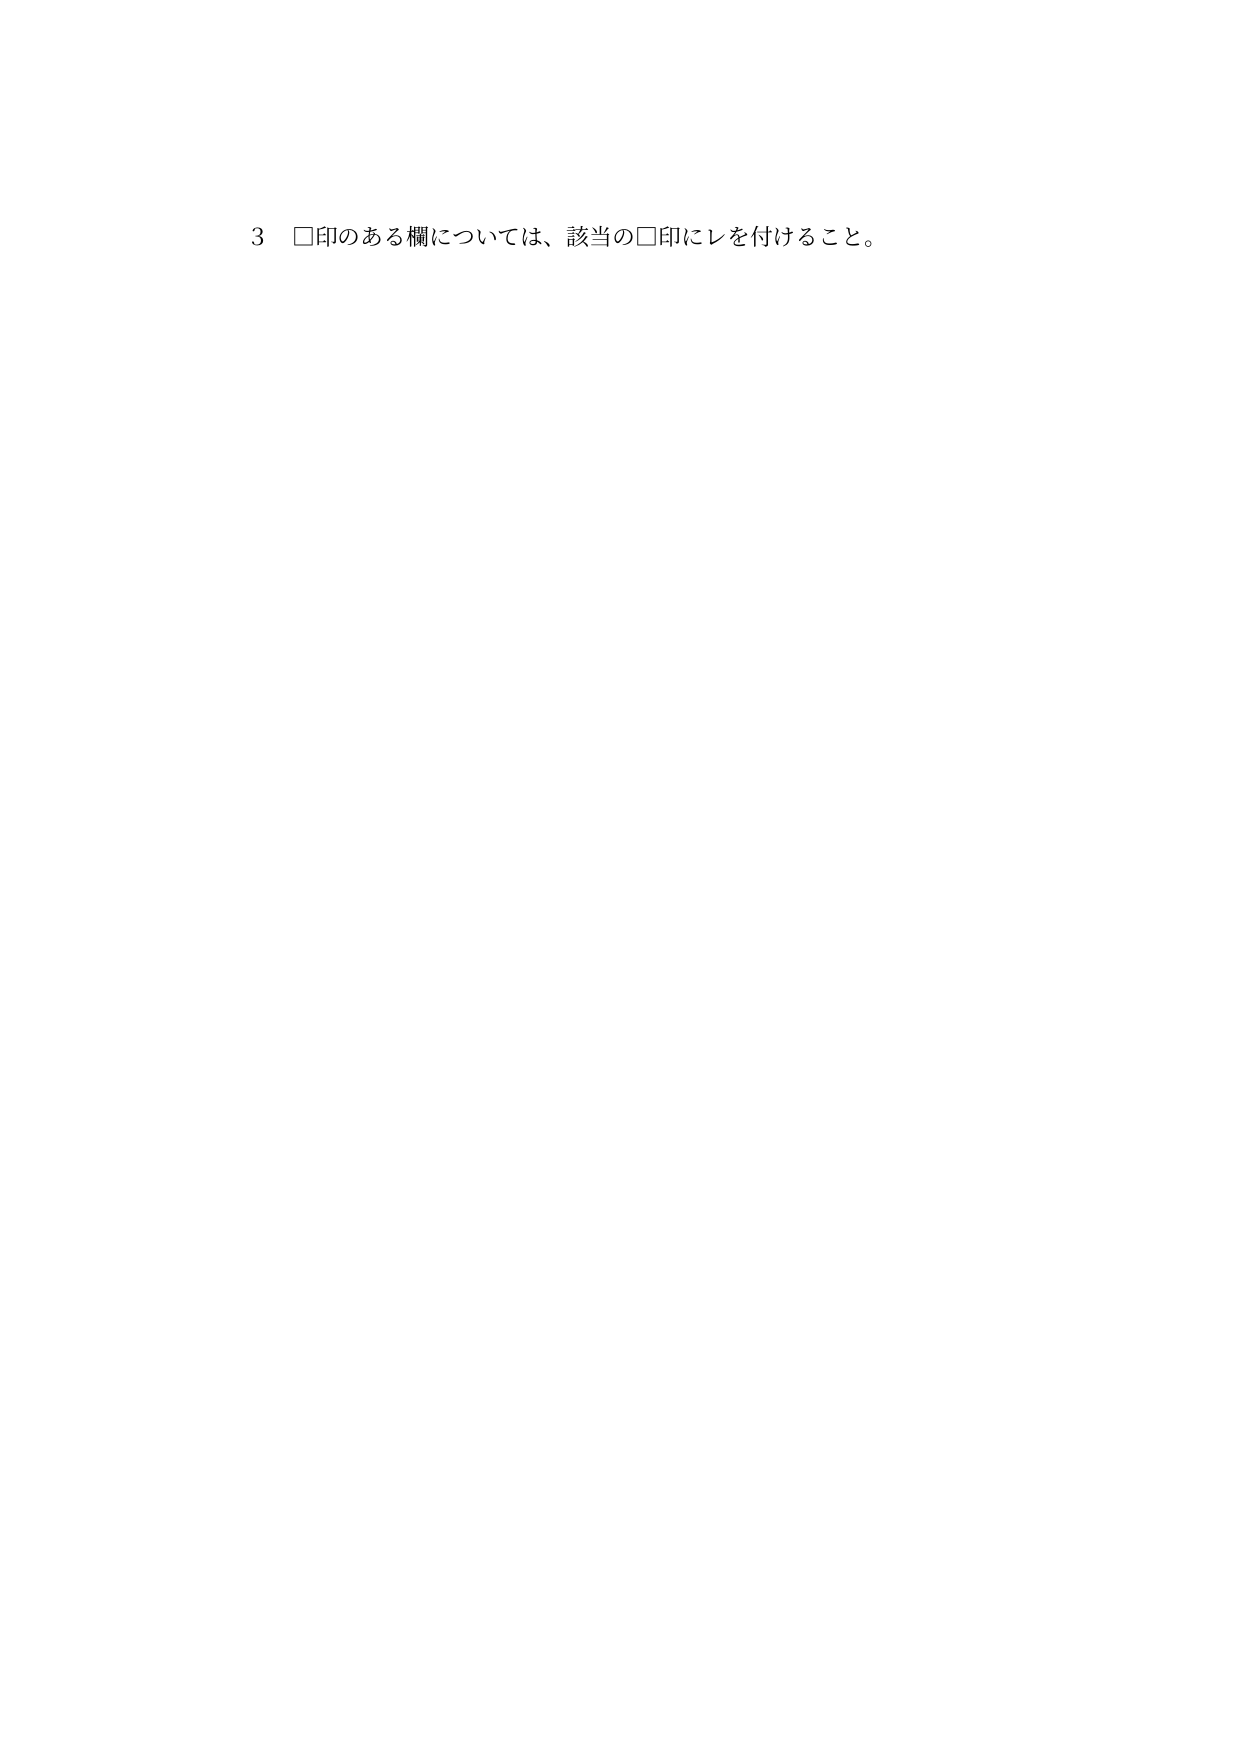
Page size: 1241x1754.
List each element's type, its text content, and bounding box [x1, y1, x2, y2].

text ３ □印のある欄については、該当の□印にレを付けること。 [177, 217, 1063, 254]
